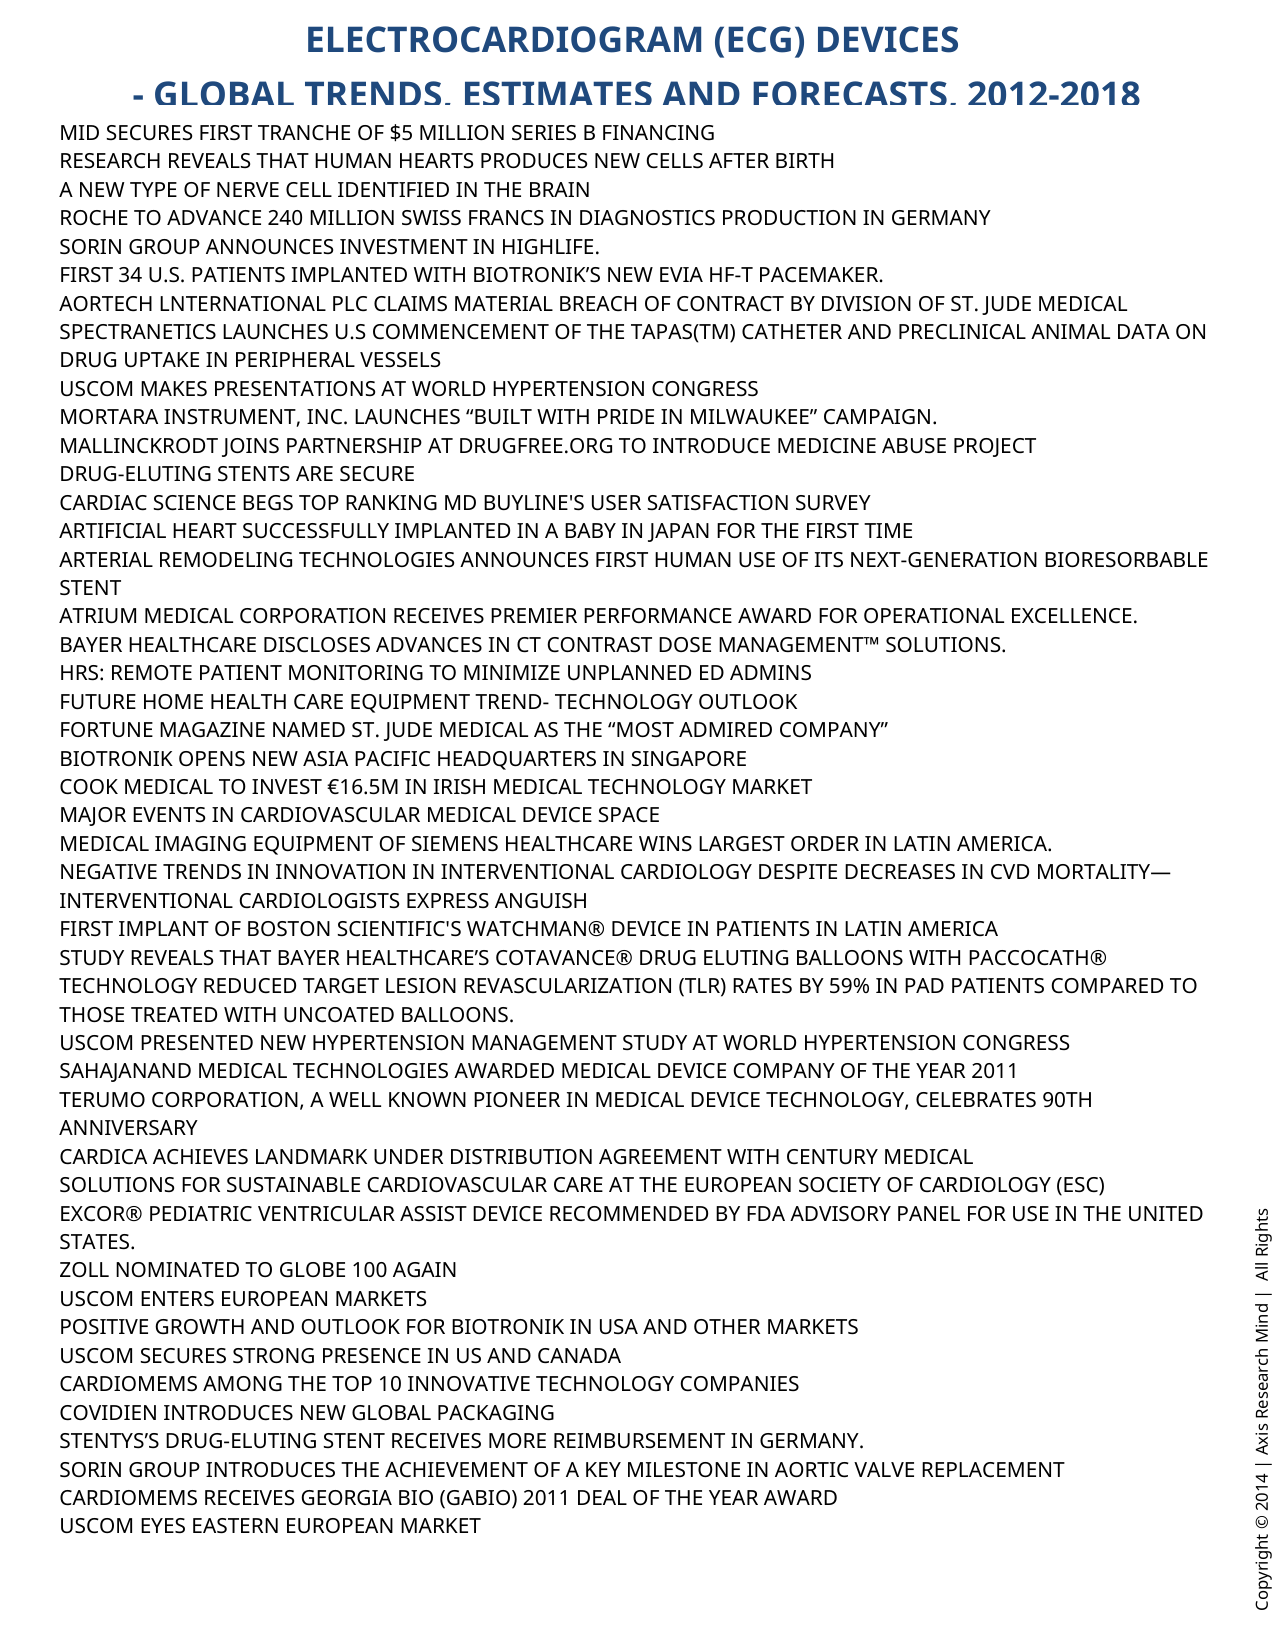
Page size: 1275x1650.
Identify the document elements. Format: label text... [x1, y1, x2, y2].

text COOK MEDICAL TO INVEST €16.5M IN IRISH MEDICAL TECHNOLOGY MARKET [59, 772, 1216, 801]
text ARTERIAL REMODELING TECHNOLOGIES ANNOUNCES FIRST HUMAN USE OF ITS NEXT-GENERATION BIORESORBABLE STENT [59, 545, 1216, 602]
text A NEW TYPE OF NERVE CELL IDENTIFIED IN THE BRAIN [59, 175, 1216, 203]
text CARDIOMEMS AMONG THE TOP 10 INNOVATIVE TECHNOLOGY COMPANIES [59, 1369, 1216, 1398]
text MAJOR EVENTS IN CARDIOVASCULAR MEDICAL DEVICE SPACE [59, 801, 1216, 829]
text TERUMO CORPORATION, A WELL KNOWN PIONEER IN MEDICAL DEVICE TECHNOLOGY, CELEBRATES 90TH ANNIVERSARY [59, 1085, 1216, 1142]
text ARTIFICIAL HEART SUCCESSFULLY IMPLANTED IN A BABY IN JAPAN FOR THE FIRST TIME [59, 516, 1216, 545]
text MORTARA INSTRUMENT, INC. LAUNCHES “BUILT WITH PRIDE IN MILWAUKEE” CAMPAIGN. [59, 402, 1216, 431]
text DRUG-ELUTING STENTS ARE SECURE [59, 459, 1216, 488]
text USCOM EYES EASTERN EUROPEAN MARKET [59, 1512, 1216, 1540]
text AORTECH LNTERNATIONAL PLC CLAIMS MATERIAL BREACH OF CONTRACT BY DIVISION OF ST. JUDE MEDICAL [59, 289, 1216, 317]
text USCOM ENTERS EUROPEAN MARKETS [59, 1284, 1216, 1312]
text COVIDIEN INTRODUCES NEW GLOBAL PACKAGING [59, 1398, 1216, 1426]
text USCOM SECURES STRONG PRESENCE IN US AND CANADA [59, 1341, 1216, 1369]
text SORIN GROUP ANNOUNCES INVESTMENT IN HIGHLIFE. [59, 232, 1216, 260]
text MID SECURES FIRST TRANCHE OF $5 MILLION SERIES B FINANCING [59, 118, 1216, 147]
text POSITIVE GROWTH AND OUTLOOK FOR BIOTRONIK IN USA AND OTHER MARKETS [59, 1312, 1216, 1341]
text FORTUNE MAGAZINE NAMED ST. JUDE MEDICAL AS THE “MOST ADMIRED COMPANY” [59, 715, 1216, 744]
text FIRST 34 U.S. PATIENTS IMPLANTED WITH BIOTRONIK’S NEW EVIA HF-T PACEMAKER. [59, 260, 1216, 289]
text NEGATIVE TRENDS IN INNOVATION IN INTERVENTIONAL CARDIOLOGY DESPITE DECREASES IN CVD MORTALITY—INTERVENTIONAL CARDIOLOGISTS EXPRESS ANGUISH [59, 857, 1216, 914]
text RESEARCH REVEALS THAT HUMAN HEARTS PRODUCES NEW CELLS AFTER BIRTH [59, 147, 1216, 175]
text CARDICA ACHIEVES LANDMARK UNDER DISTRIBUTION AGREEMENT WITH CENTURY MEDICAL [59, 1142, 1216, 1170]
text MALLINCKRODT JOINS PARTNERSHIP AT DRUGFREE.ORG TO INTRODUCE MEDICINE ABUSE PROJECT [59, 431, 1216, 459]
text USCOM MAKES PRESENTATIONS AT WORLD HYPERTENSION CONGRESS [59, 374, 1216, 402]
text CARDIOMEMS RECEIVES GEORGIA BIO (GABIO) 2011 DEAL OF THE YEAR AWARD [59, 1483, 1216, 1512]
text HRS: REMOTE PATIENT MONITORING TO MINIMIZE UNPLANNED ED ADMINS [59, 658, 1216, 687]
text EXCOR® PEDIATRIC VENTRICULAR ASSIST DEVICE RECOMMENDED BY FDA ADVISORY PANEL FOR USE IN THE UNITED STATES. [59, 1199, 1216, 1256]
text CARDIAC SCIENCE BEGS TOP RANKING MD BUYLINE'S USER SATISFACTION SURVEY [59, 488, 1216, 516]
text FUTURE HOME HEALTH CARE EQUIPMENT TREND- TECHNOLOGY OUTLOOK [59, 687, 1216, 715]
text FIRST IMPLANT OF BOSTON SCIENTIFIC'S WATCHMAN® DEVICE IN PATIENTS IN LATIN AMERICA [59, 914, 1216, 943]
text SORIN GROUP INTRODUCES THE ACHIEVEMENT OF A KEY MILESTONE IN AORTIC VALVE REPLACEMENT [59, 1455, 1216, 1483]
text MEDICAL IMAGING EQUIPMENT OF SIEMENS HEALTHCARE WINS LARGEST ORDER IN LATIN AMERICA. [59, 829, 1216, 857]
text ATRIUM MEDICAL CORPORATION RECEIVES PREMIER PERFORMANCE AWARD FOR OPERATIONAL EXCELLENCE. [59, 602, 1216, 630]
text SOLUTIONS FOR SUSTAINABLE CARDIOVASCULAR CARE AT THE EUROPEAN SOCIETY OF CARDIOLOGY (ESC) [59, 1170, 1216, 1199]
text STUDY REVEALS THAT BAYER HEALTHCARE’S COTAVANCE® DRUG ELUTING BALLOONS WITH PACCOCATH® TECHNOLOGY REDUCED TARGET LESION REVASCULARIZATION (TLR) RATES BY 59% IN PAD PATIENTS COMPARED TO THOSE TREATED WITH UNCOATED BALLOONS. [59, 943, 1216, 1028]
text BAYER HEALTHCARE DISCLOSES ADVANCES IN CT CONTRAST DOSE MANAGEMENT™ SOLUTIONS. [59, 630, 1216, 658]
text STENTYS’S DRUG-ELUTING STENT RECEIVES MORE REIMBURSEMENT IN GERMANY. [59, 1426, 1216, 1455]
text SPECTRANETICS LAUNCHES U.S COMMENCEMENT OF THE TAPAS(TM) CATHETER AND PRECLINICAL ANIMAL DATA ON DRUG UPTAKE IN PERIPHERAL VESSELS [59, 317, 1216, 374]
text USCOM PRESENTED NEW HYPERTENSION MANAGEMENT STUDY AT WORLD HYPERTENSION CONGRESS [59, 1028, 1216, 1057]
text BIOTRONIK OPENS NEW ASIA PACIFIC HEADQUARTERS IN SINGAPORE [59, 744, 1216, 772]
text SAHAJANAND MEDICAL TECHNOLOGIES AWARDED MEDICAL DEVICE COMPANY OF THE YEAR 2011 [59, 1057, 1216, 1085]
text ROCHE TO ADVANCE 240 MILLION SWISS FRANCS IN DIAGNOSTICS PRODUCTION IN GERMANY [59, 203, 1216, 232]
text ZOLL NOMINATED TO GLOBE 100 AGAIN [59, 1256, 1216, 1284]
